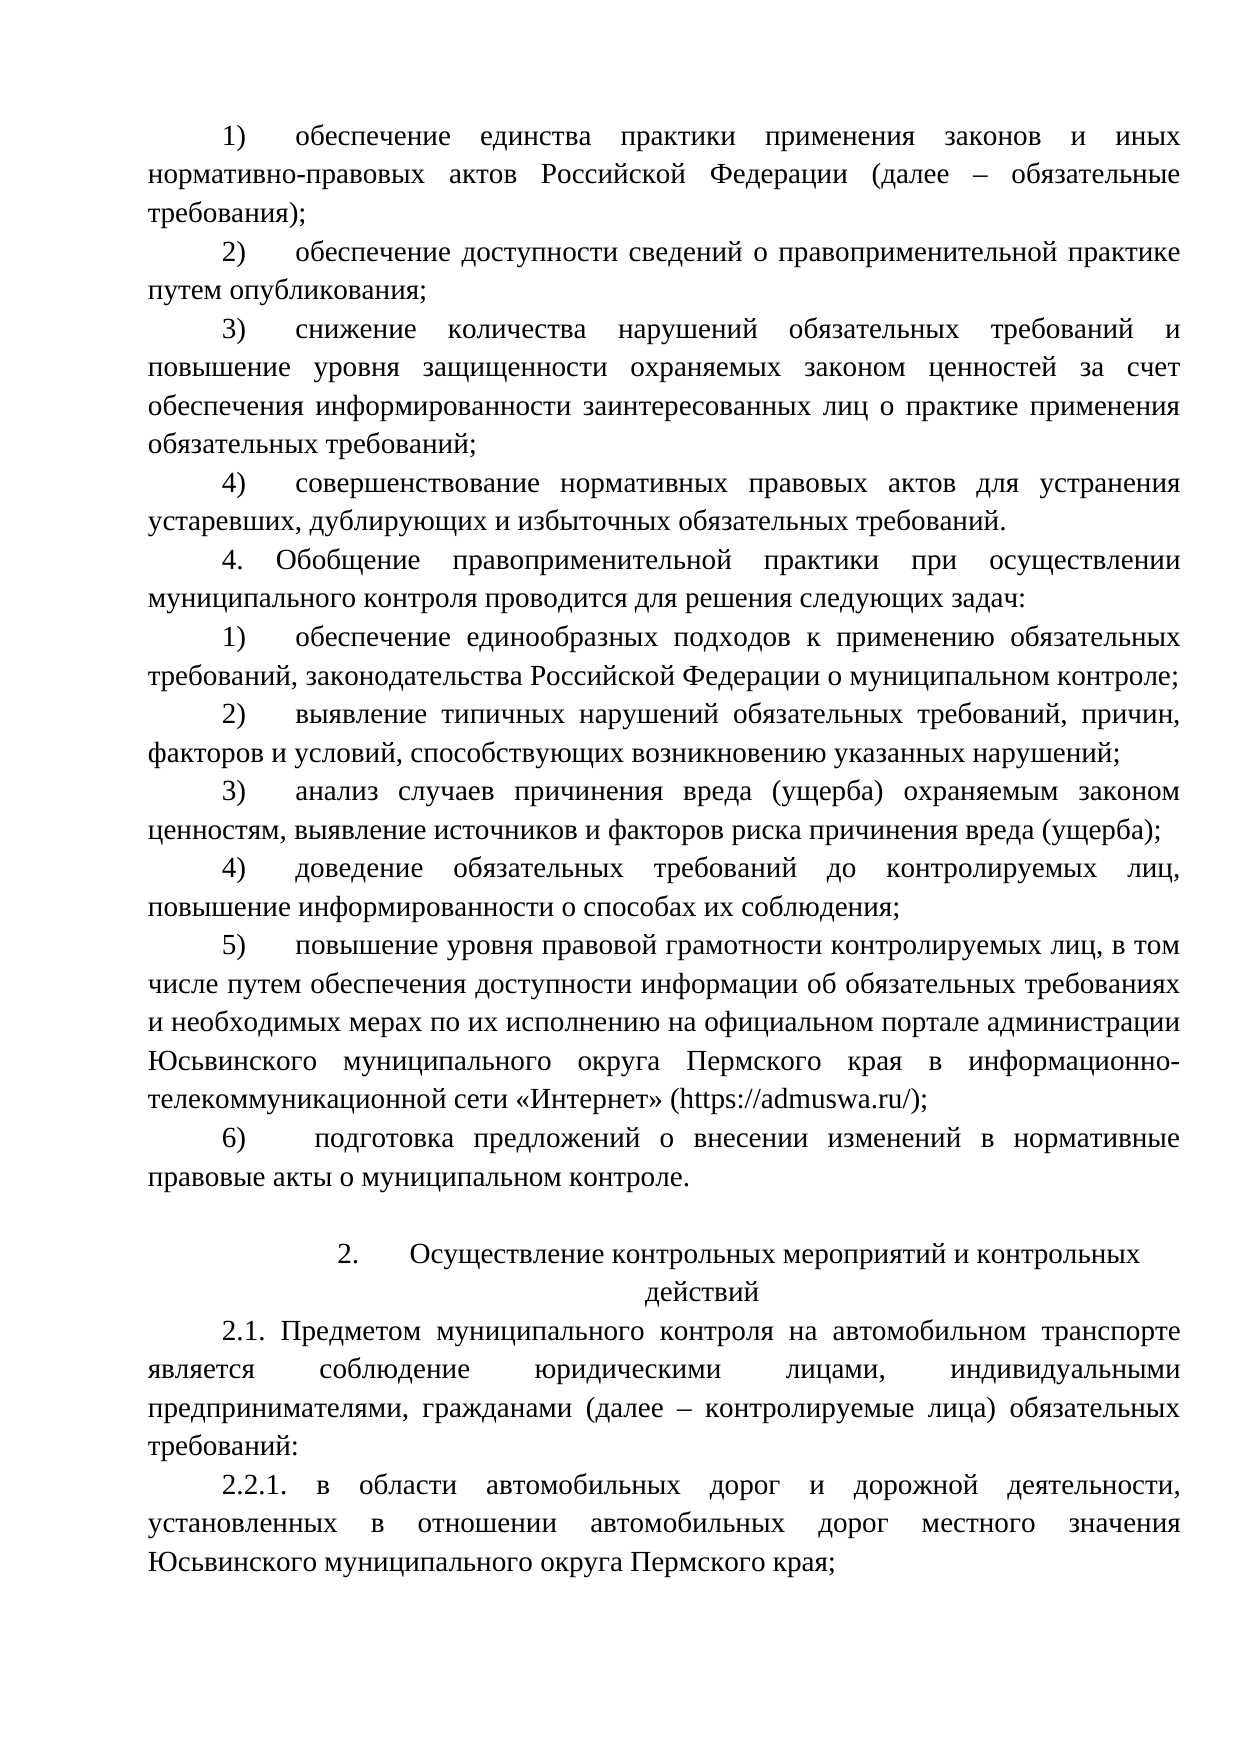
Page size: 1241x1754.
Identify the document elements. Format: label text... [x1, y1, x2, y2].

list 1) обеспечение единообразных подходов к применению обязательных требований, законодательства Российской Федерации о муниципальном контроле; [148, 619, 1181, 691]
list 6) подготовка предложений о внесении изменений в нормативные правовые акты о муниципальном контроле. [148, 1120, 1181, 1192]
list снижение количества нарушений обязательных требований и повышение уровня защищенности охраняемых законом ценностей за счет обеспечения информированности заинтересованных лиц о практике применения обязательных требований; [148, 311, 1181, 460]
list 4. Обобщение правоприменительной практики при осуществлении муниципального контроля проводится для решения следующих задач: [148, 542, 1181, 614]
list 4) доведение обязательных требований до контролируемых лиц, повышение информированности о способах их соблюдения; [148, 850, 1181, 922]
list совершенствование нормативных правовых актов для устранения устаревших, дублирующих и избыточных обязательных требований. [148, 465, 1181, 537]
list 2) выявление типичных нарушений обязательных требований, причин, факторов и условий, способствующих возникновению указанных нарушений; [148, 696, 1181, 768]
text 2.1. Предметом муниципального контроля на автомобильном транспорте является соблюдение юридическими лицами, индивидуальными предпринимателями, гражданами (далее – контролируемые лица) обязательных требований: [148, 1313, 1181, 1462]
list обеспечение доступности сведений о правоприменительной практике путем опубликования; [148, 234, 1181, 306]
text 2.2.1. в области автомобильных дорог и дорожной деятельности, установленных в отношении автомобильных дорог местного значения Юсьвинского муниципального округа Пермского края; [148, 1467, 1181, 1578]
list обеспечение единства практики применения законов и иных нормативно-правовых актов Российской Федерации (далее – обязательные требования); [148, 118, 1181, 229]
list Осуществление контрольных мероприятий и контрольных действий [223, 1236, 1181, 1308]
list 3) анализ случаев причинения вреда (ущерба) охраняемым законом ценностям, выявление источников и факторов риска причинения вреда (ущерба); [148, 773, 1181, 845]
list 5) повышение уровня правовой грамотности контролируемых лиц, в том числе путем обеспечения доступности информации об обязательных требованиях и необходимых мерах по их исполнению на официальном портале администрации Юсьвинского муниципального округа Пермского края в информационно-телекоммуникационной сети «Интернет» (https://admuswa.ru/); [148, 927, 1181, 1115]
